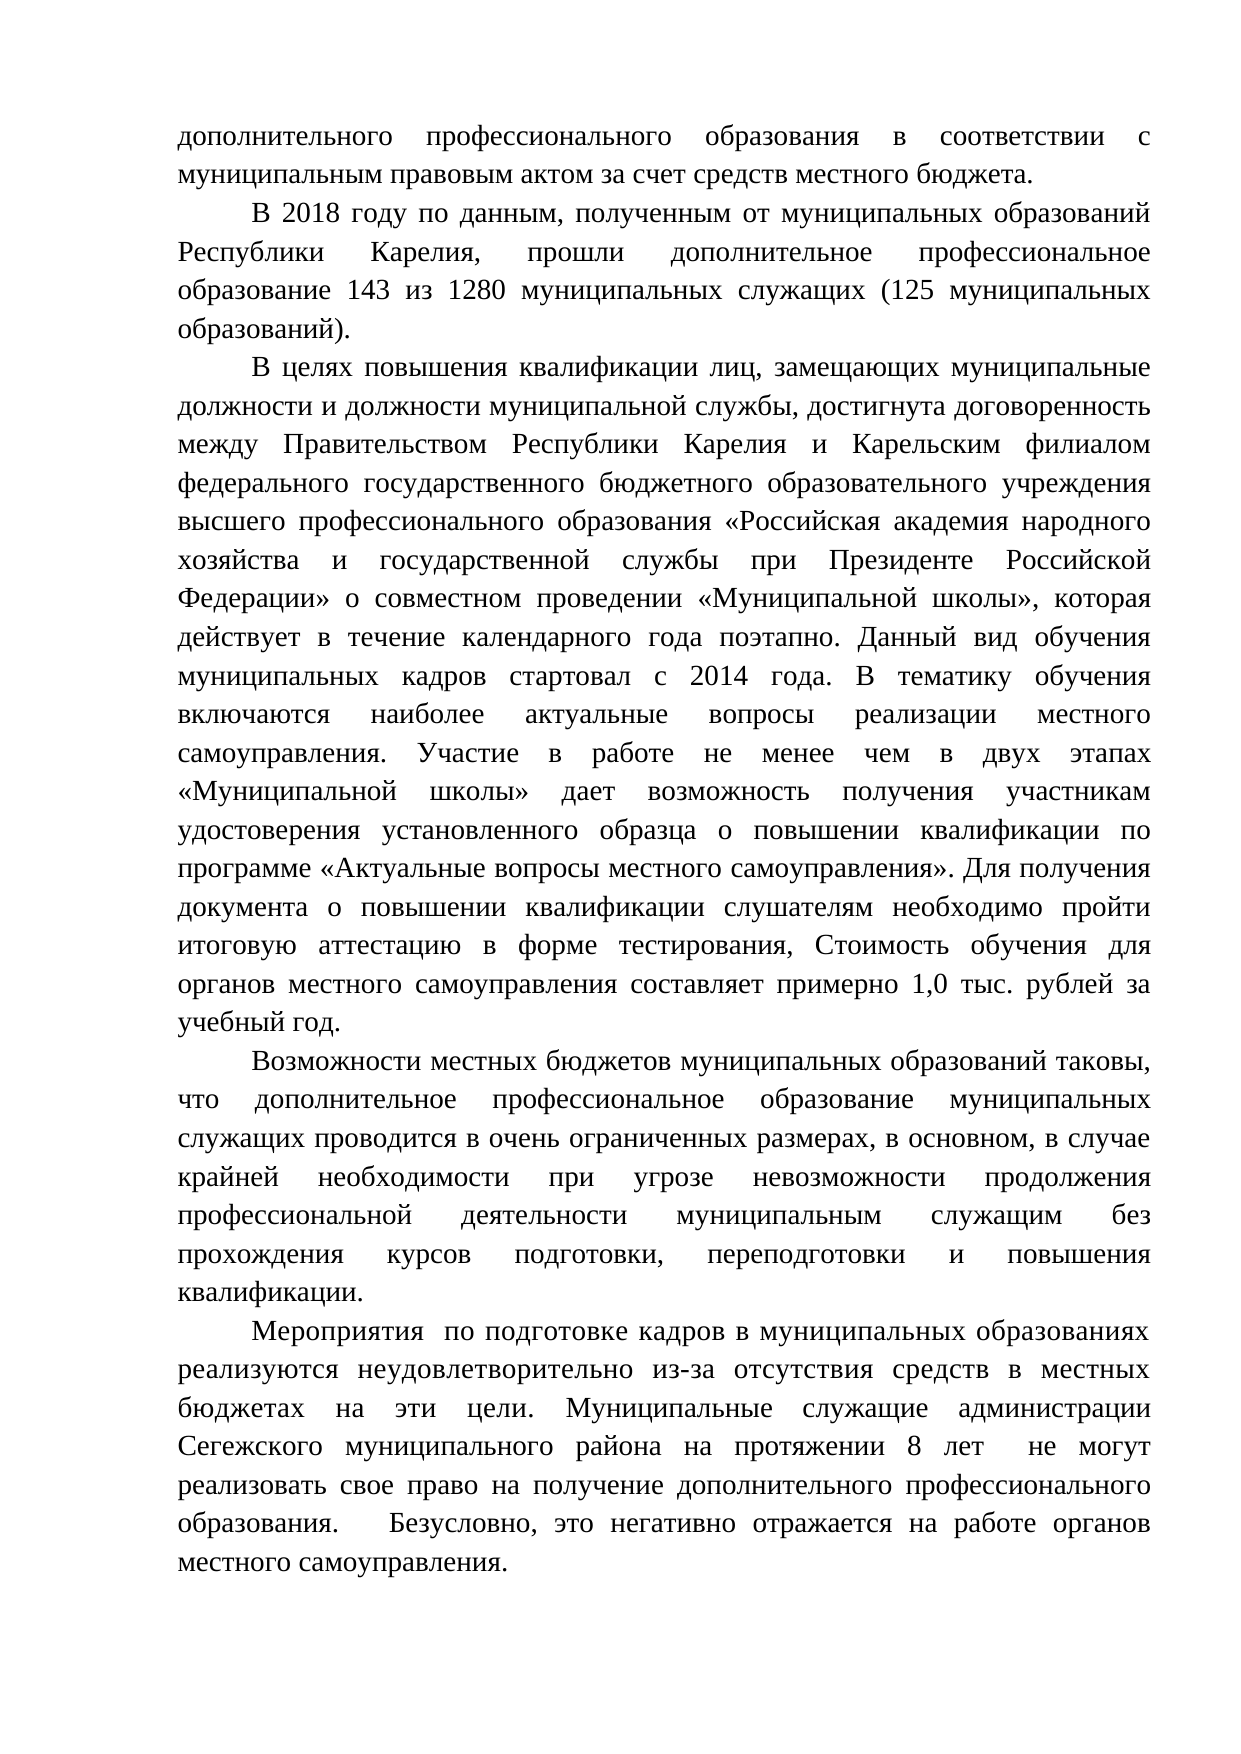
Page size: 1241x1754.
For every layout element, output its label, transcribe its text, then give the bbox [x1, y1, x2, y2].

text В целях повышения квалификации лиц, замещающих муниципальные должности и должности муниципальной службы, достигнута договоренность между Правительством Республики Карелия и Карельским филиалом федерального государственного бюджетного образовательного учреждения высшего профессионального образования «Российская академия народного хозяйства и государственной службы при Президенте Российской Федерации» о совместном проведении «Муниципальной школы», которая действует в течение календарного года поэтапно. Данный вид обучения муниципальных кадров стартовал с 2014 года. В тематику обучения включаются наиболее актуальные вопросы реализации местного самоуправления. Участие в работе не менее чем в двух этапах «Муниципальной школы» дает возможность получения участникам удостоверения установленного образца о повышении квалификации по программе «Актуальные вопросы местного самоуправления». Для получения документа о повышении квалификации слушателям необходимо пройти итоговую аттестацию в форме тестирования, Стоимость обучения для органов местного самоуправления составляет примерно 1,0 тыс. рублей за учебный год. [177, 349, 1152, 1038]
text В 2018 году по данным, полученным от муниципальных образований Республики Карелия, прошли дополнительное профессиональное образование 143 из 1280 муниципальных служащих (125 муниципальных образований). [177, 195, 1152, 344]
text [177, 118, 1152, 190]
text Возможности местных бюджетов муниципальных образований таковы, что дополнительное профессиональное образование муниципальных служащих проводится в очень ограниченных размерах, в основном, в случае крайней необходимости при угрозе невозможности продолжения профессиональной деятельности муниципальным служащим без прохождения курсов подготовки, переподготовки и повышения квалификации. [177, 1043, 1152, 1308]
text Мероприятия по подготовке кадров в муниципальных образованиях реализуются неудовлетворительно из-за отсутствия средств в местных бюджетах на эти цели. Муниципальные служащие администрации Сегежского муниципального района на протяжении 8 лет не могут реализовать свое право на получение дополнительного профессионального образования. Безусловно, это негативно отражается на работе органов местного самоуправления. [177, 1313, 1152, 1578]
